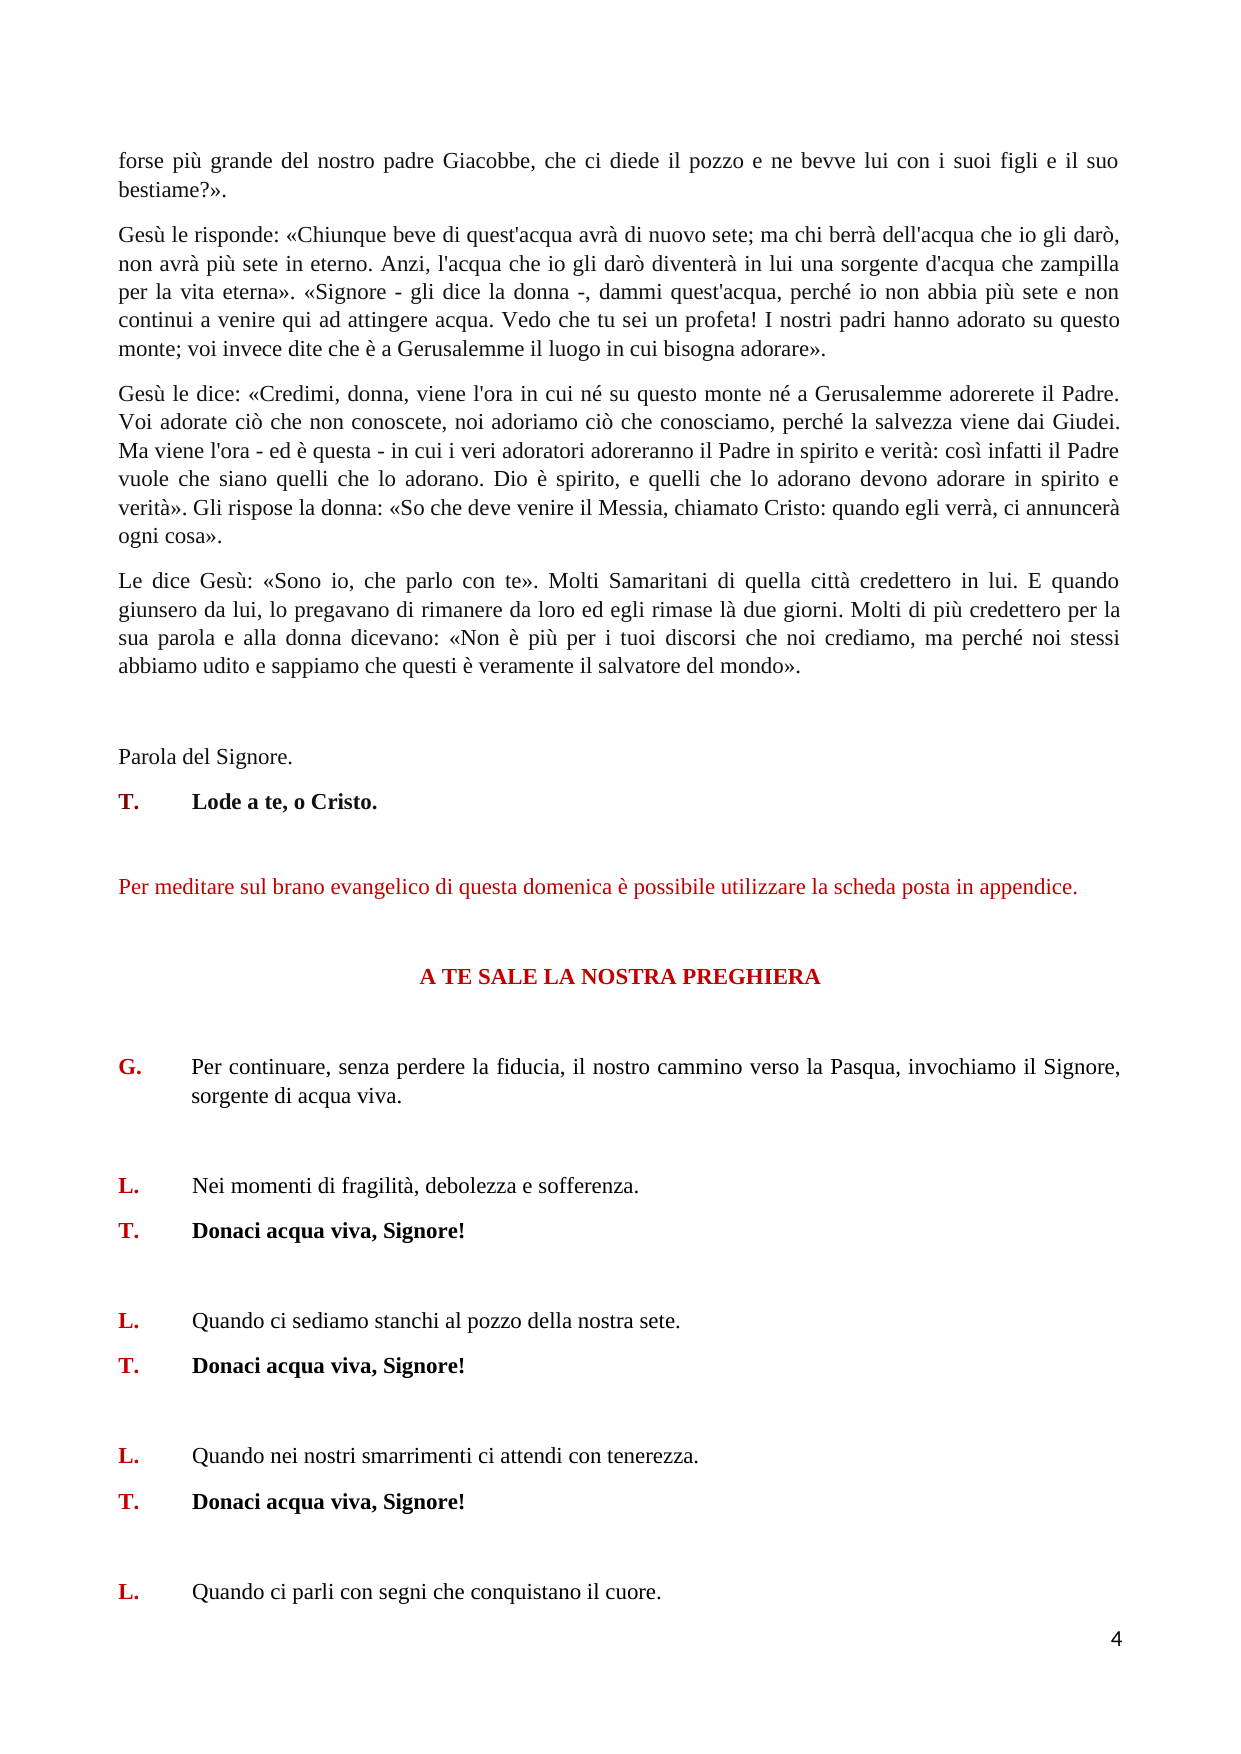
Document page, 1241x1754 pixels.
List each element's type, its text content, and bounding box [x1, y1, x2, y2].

text T. Donaci acqua viva, Signore! [118, 1352, 1122, 1379]
text Gesù le risponde: «Chiunque beve di quest'acqua avrà di nuovo sete; ma chi berrà dell'acqua che io gli darò, non avrà più sete in eterno. Anzi, l'acqua che io gli darò diventerà in lui una sorgente d'acqua che zampilla per la vita eterna». «Signore - gli dice la donna -, dammi quest'acqua, perché io non abbia più sete e non continui a venire qui ad attingere acqua. Vedo che tu sei un profeta! I nostri padri hanno adorato su questo monte; voi invece dite che è a Gerusalemme il luogo in cui bisogna adorare». [118, 221, 1122, 361]
text A TE SALE LA NOSTRA PREGHIERA [118, 963, 1122, 989]
text L. Quando ci sediamo stanchi al pozzo della nostra sete. [118, 1307, 1122, 1334]
text L. Quando ci parli con segni che conquistano il cuore. [118, 1578, 1122, 1604]
text T. Lode a te, o Cristo. [118, 788, 1122, 814]
text L. Nei momenti di fragilità, debolezza e sofferenza. [118, 1172, 1122, 1198]
text Per meditare sul brano evangelico di questa domenica è possibile utilizzare la scheda posta in appendice. [118, 873, 1122, 899]
text L. Quando nei nostri smarrimenti ci attendi con tenerezza. [118, 1443, 1122, 1469]
text T. Donaci acqua viva, Signore! [118, 1217, 1122, 1243]
text Parola del Signore. [118, 743, 1122, 769]
text G. Per continuare, senza perdere la fiducia, il nostro cammino verso la Pasqua, invochiamo il Signore, sorgente di acqua viva. [118, 1053, 1122, 1108]
text Le dice Gesù: «Sono io, che parlo con te». Molti Samaritani di quella città credettero in lui. E quando giunsero da lui, lo pregavano di rimanere da loro ed egli rimase là due giorni. Molti di più credettero per la sua parola e alla donna dicevano: «Non è più per i tuoi discorsi che noi crediamo, ma perché noi stessi abbiamo udito e sappiamo che questi è veramente il salvatore del mondo». [118, 567, 1122, 679]
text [118, 148, 1122, 202]
text T. Donaci acqua viva, Signore! [118, 1488, 1122, 1514]
text Gesù le dice: «Credimi, donna, viene l'ora in cui né su questo monte né a Gerusalemme adorerete il Padre. Voi adorate ciò che non conoscete, noi adoriamo ciò che conosciamo, perché la salvezza viene dai Giudei. Ma viene l'ora - ed è questa - in cui i veri adoratori adoreranno il Padre in spirito e verità: così infatti il Padre vuole che siano quelli che lo adorano. Dio è spirito, e quelli che lo adorano devono adorare in spirito e verità». Gli rispose la donna: «So che deve venire il Messia, chiamato Cristo: quando egli verrà, ci annuncerà ogni cosa». [118, 380, 1122, 548]
